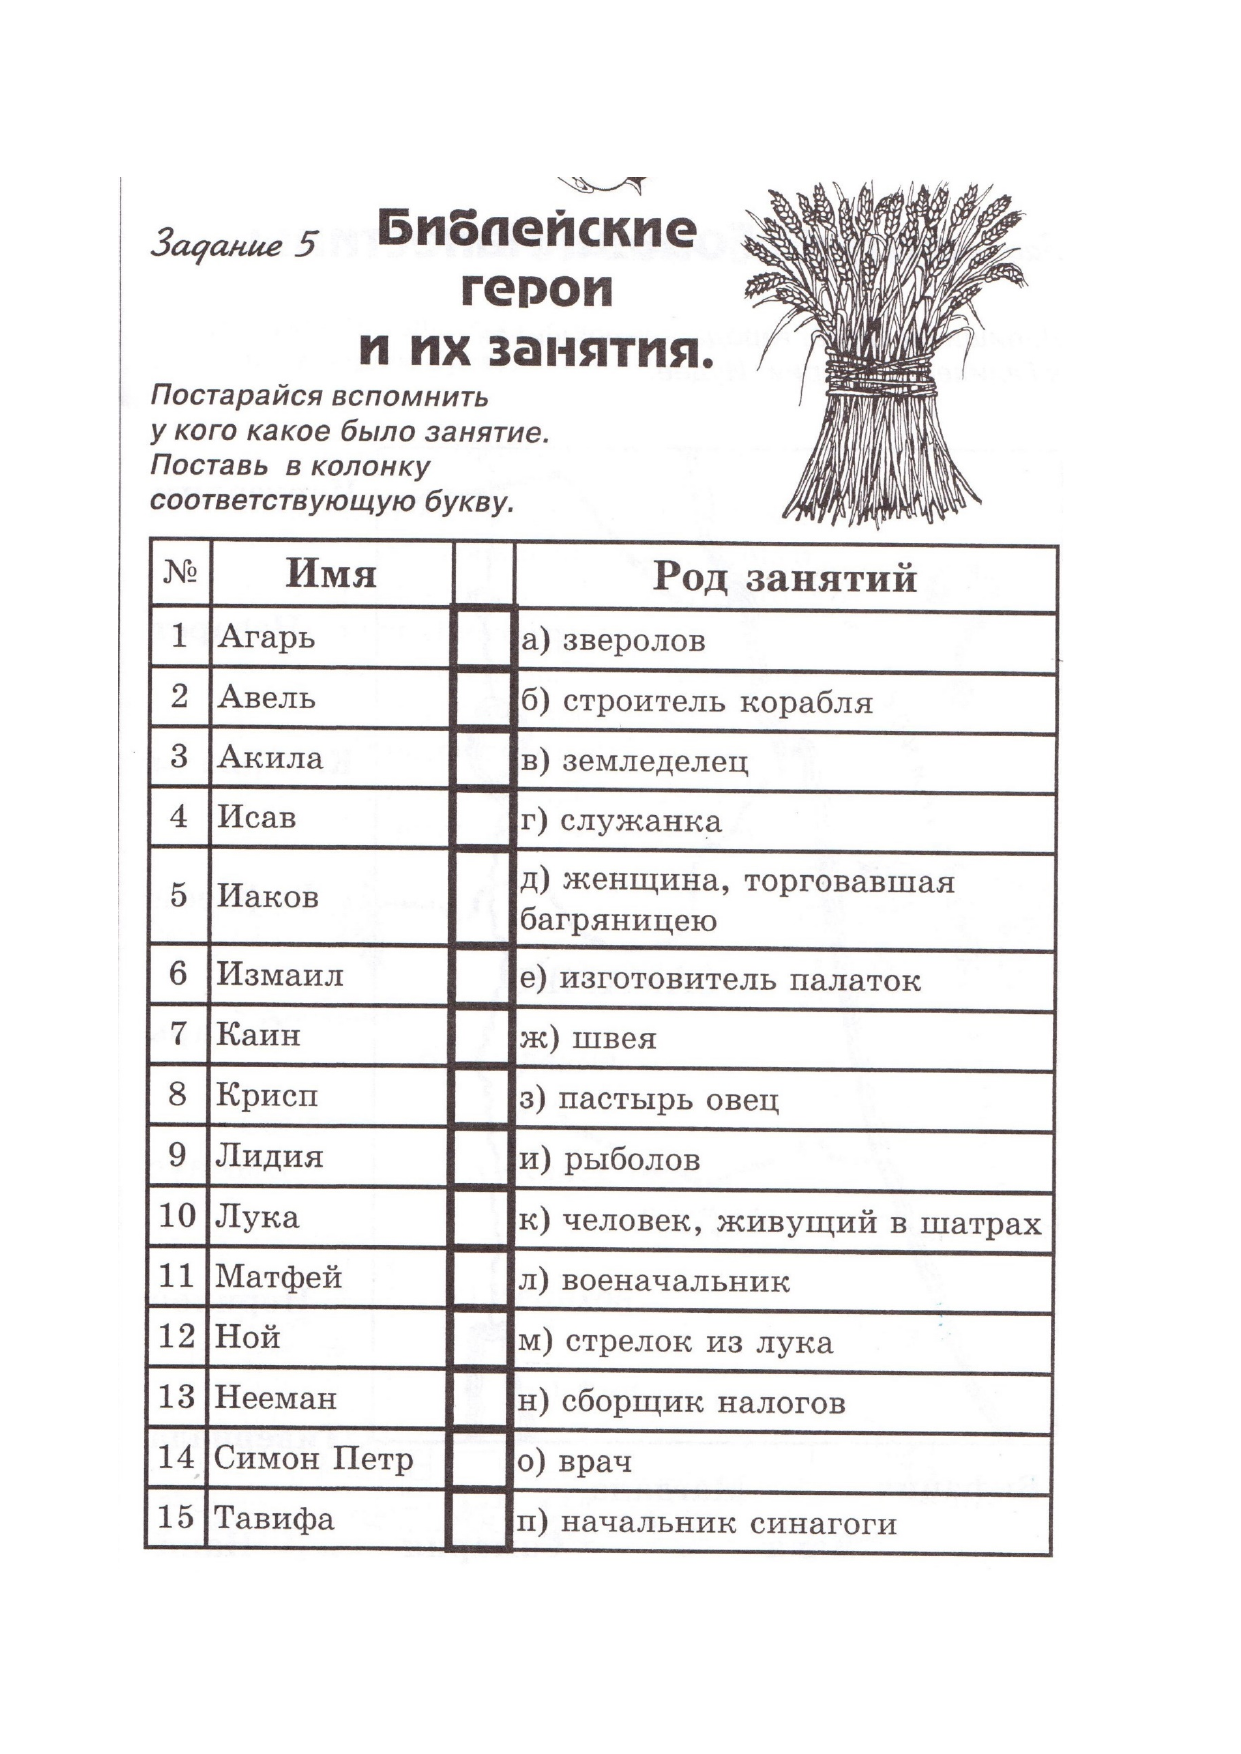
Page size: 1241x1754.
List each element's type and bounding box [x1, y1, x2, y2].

picture [118, 177, 1064, 1573]
